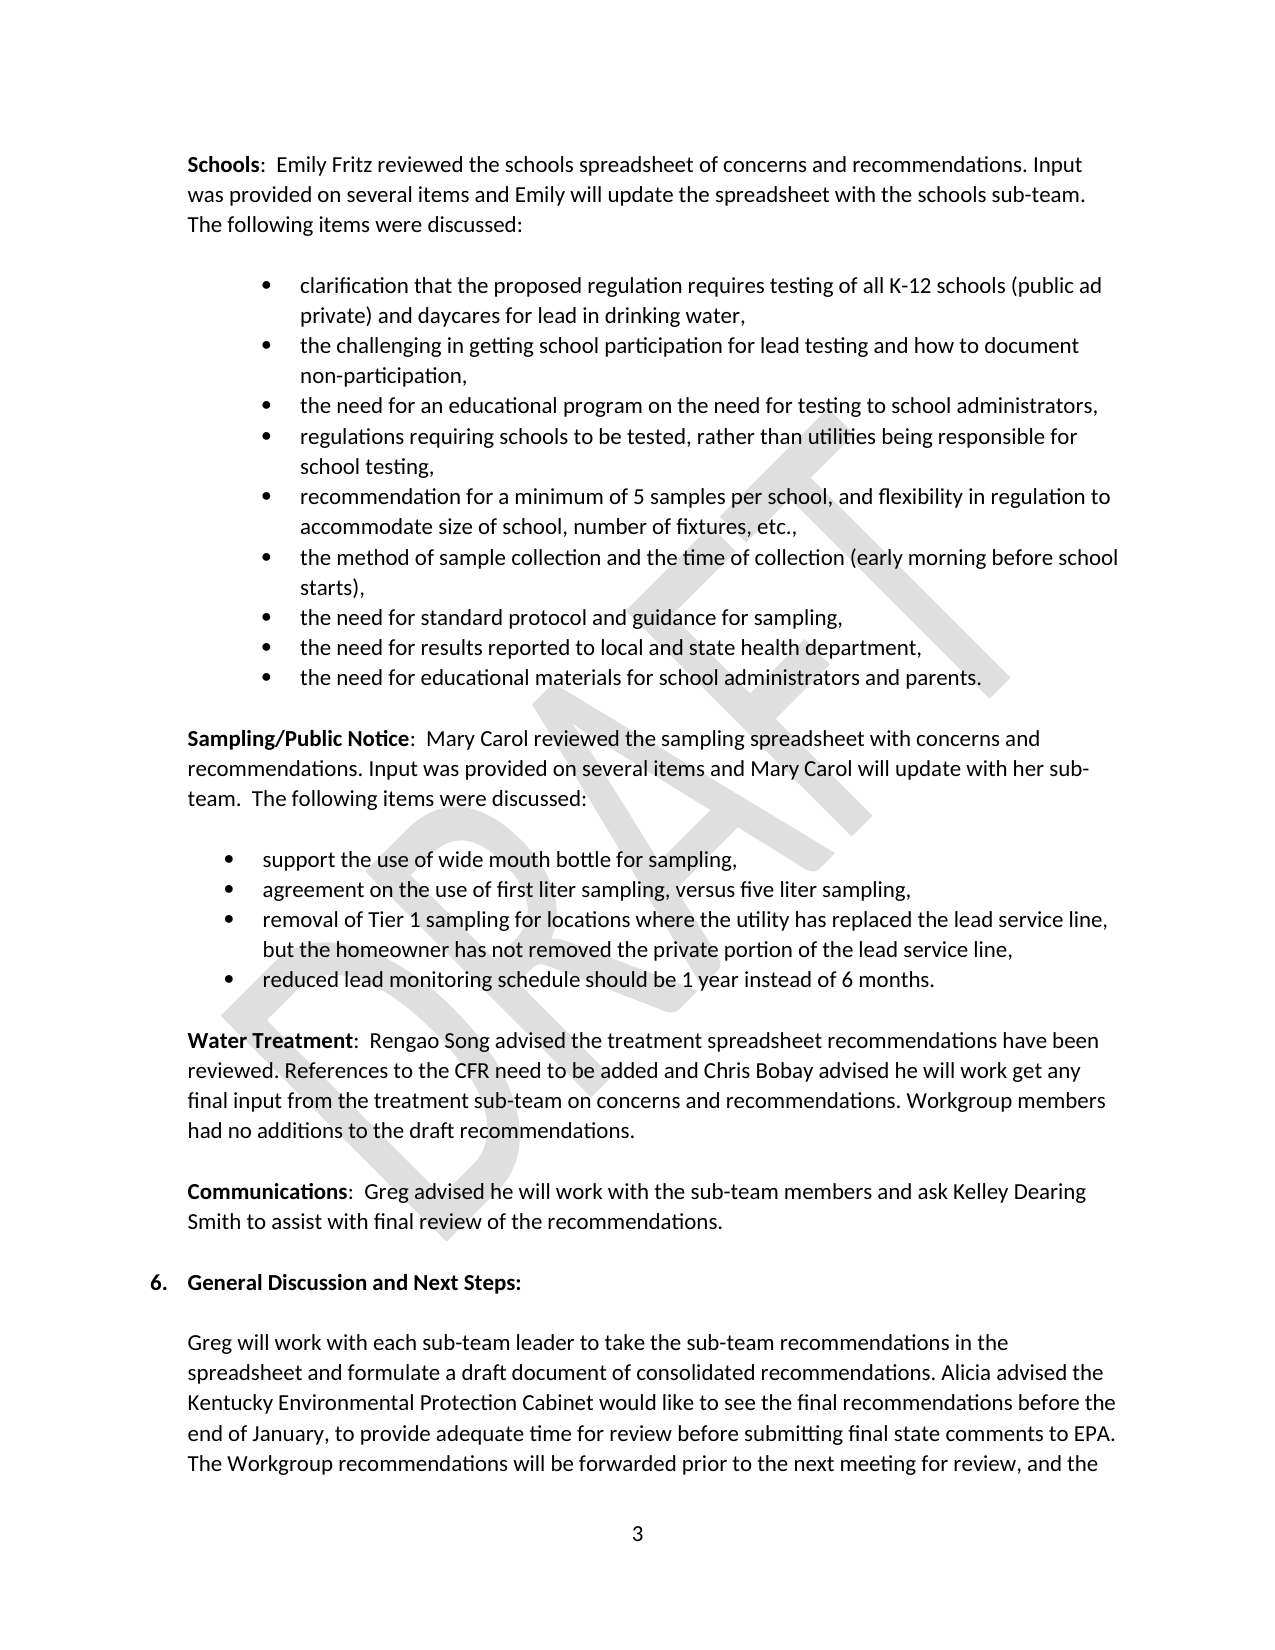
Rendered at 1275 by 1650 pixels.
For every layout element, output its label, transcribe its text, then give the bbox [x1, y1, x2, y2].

list the need for educational materials for school administrators and parents. [262, 663, 1125, 692]
list agreement on the use of first liter sampling, versus five liter sampling, [225, 875, 1125, 903]
list the need for an educational program on the need for testing to school administrators, [262, 392, 1125, 420]
list removal of Tier 1 sampling for locations where the utility has replaced the lead service line, but the homeowner has not removed the private portion of the lead service line, [225, 905, 1125, 963]
list Communications: Greg advised he will work with the sub-team members and ask Kelley Dearing Smith to assist with final review of the recommendations. [187, 1177, 1125, 1235]
list Water Treatment: Rengao Song advised the treatment spreadsheet recommendations have been reviewed. References to the CFR need to be added and Chris Bobay advised he will work get any final input from the treatment sub-team on concerns and recommendations. Workgroup members had no additions to the draft recommendations. [187, 1026, 1125, 1145]
list the challenging in getting school participation for lead testing and how to document non-participation, [262, 331, 1125, 389]
list the method of sample collection and the time of collection (early morning before school starts), [262, 543, 1125, 601]
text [187, 1328, 1125, 1477]
list support the use of wide mouth bottle for sampling, [225, 845, 1125, 873]
list Sampling/Public Notice: Mary Carol reviewed the sampling spreadsheet with concerns and recommendations. Input was provided on several items and Mary Carol will update with her sub-team. The following items were discussed: [187, 724, 1125, 812]
list the need for standard protocol and guidance for sampling, [262, 603, 1125, 631]
list regulations requiring schools to be tested, rather than utilities being responsible for school testing, [262, 422, 1125, 480]
list recommendation for a minimum of 5 samples per school, and flexibility in regulation to accommodate size of school, number of fixtures, etc., [262, 482, 1125, 541]
list Schools: Emily Fritz reviewed the schools spreadsheet of concerns and recommendations. Input was provided on several items and Emily will update the spreadsheet with the schools sub-team. The following items were discussed: [187, 150, 1125, 238]
list General Discussion and Next Steps: [150, 1268, 1125, 1296]
list clarification that the proposed regulation requires testing of all K-12 schools (public ad private) and daycares for lead in drinking water, [262, 271, 1125, 329]
list reduced lead monitoring schedule should be 1 year instead of 6 months. [225, 966, 1125, 994]
list the need for results reported to local and state health department, [262, 633, 1125, 661]
